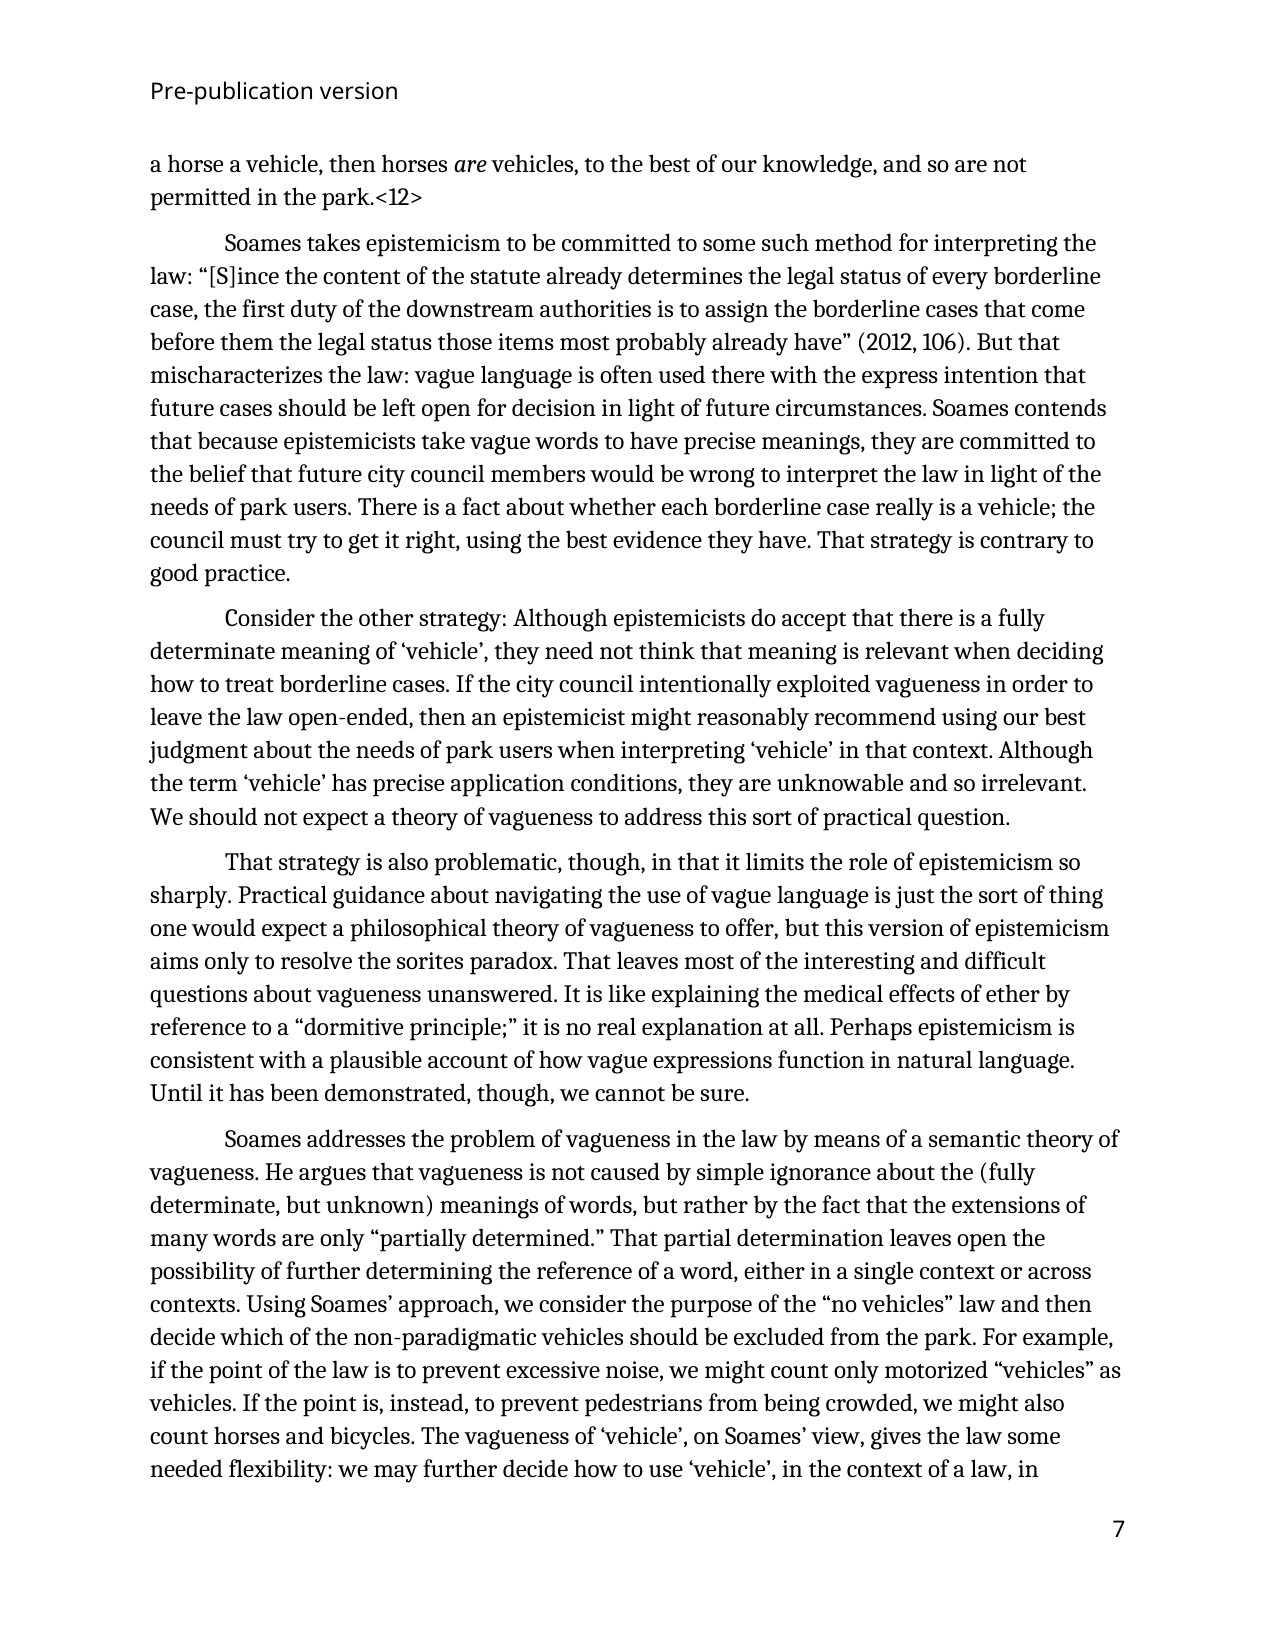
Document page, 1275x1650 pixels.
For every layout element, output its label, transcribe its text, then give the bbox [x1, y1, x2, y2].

text Soames takes epistemicism to be committed to some such method for interpreting the law: “[S]ince the content of the statute already determines the legal status of every borderline case, the first duty of the downstream authorities is to assign the borderline cases that come before them the legal status those items most probably already have” (2012, 106). But that mischaracterizes the law: vague language is often used there with the express intention that future cases should be left open for decision in light of future circumstances. Soames contends that because epistemicists take vague words to have precise meanings, they are committed to the belief that future city council members would be wrong to interpret the law in light of the needs of park users. There is a fact about whether each borderline case really is a vehicle; the council must try to get it right, using the best evidence they have. That strategy is contrary to good practice. [150, 228, 1125, 587]
text Consider the other strategy: Although epistemicists do accept that there is a fully determinate meaning of ‘vehicle’, they need not think that meaning is relevant when deciding how to treat borderline cases. If the city council intentionally exploited vagueness in order to leave the law open-ended, then an epistemicist might reasonably recommend using our best judgment about the needs of park users when interpreting ‘vehicle’ in that context. Although the term ‘vehicle’ has precise application conditions, they are unknowable and so irrelevant. We should not expect a theory of vagueness to address this sort of practical question. [150, 604, 1125, 831]
text That strategy is also problematic, though, in that it limits the role of epistemicism so sharply. Practical guidance about navigating the use of vague language is just the sort of thing one would expect a philosophical theory of vagueness to offer, but this version of epistemicism aims only to resolve the sorites paradox. That leaves most of the interesting and difficult questions about vagueness unanswered. It is like explaining the medical effects of ether by reference to a “dormitive principle;” it is no real explanation at all. Perhaps epistemicism is consistent with a plausible account of how vague expressions function in natural language. Until it has been demonstrated, though, we cannot be sure. [150, 848, 1125, 1108]
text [150, 150, 1125, 212]
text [150, 1124, 1125, 1483]
